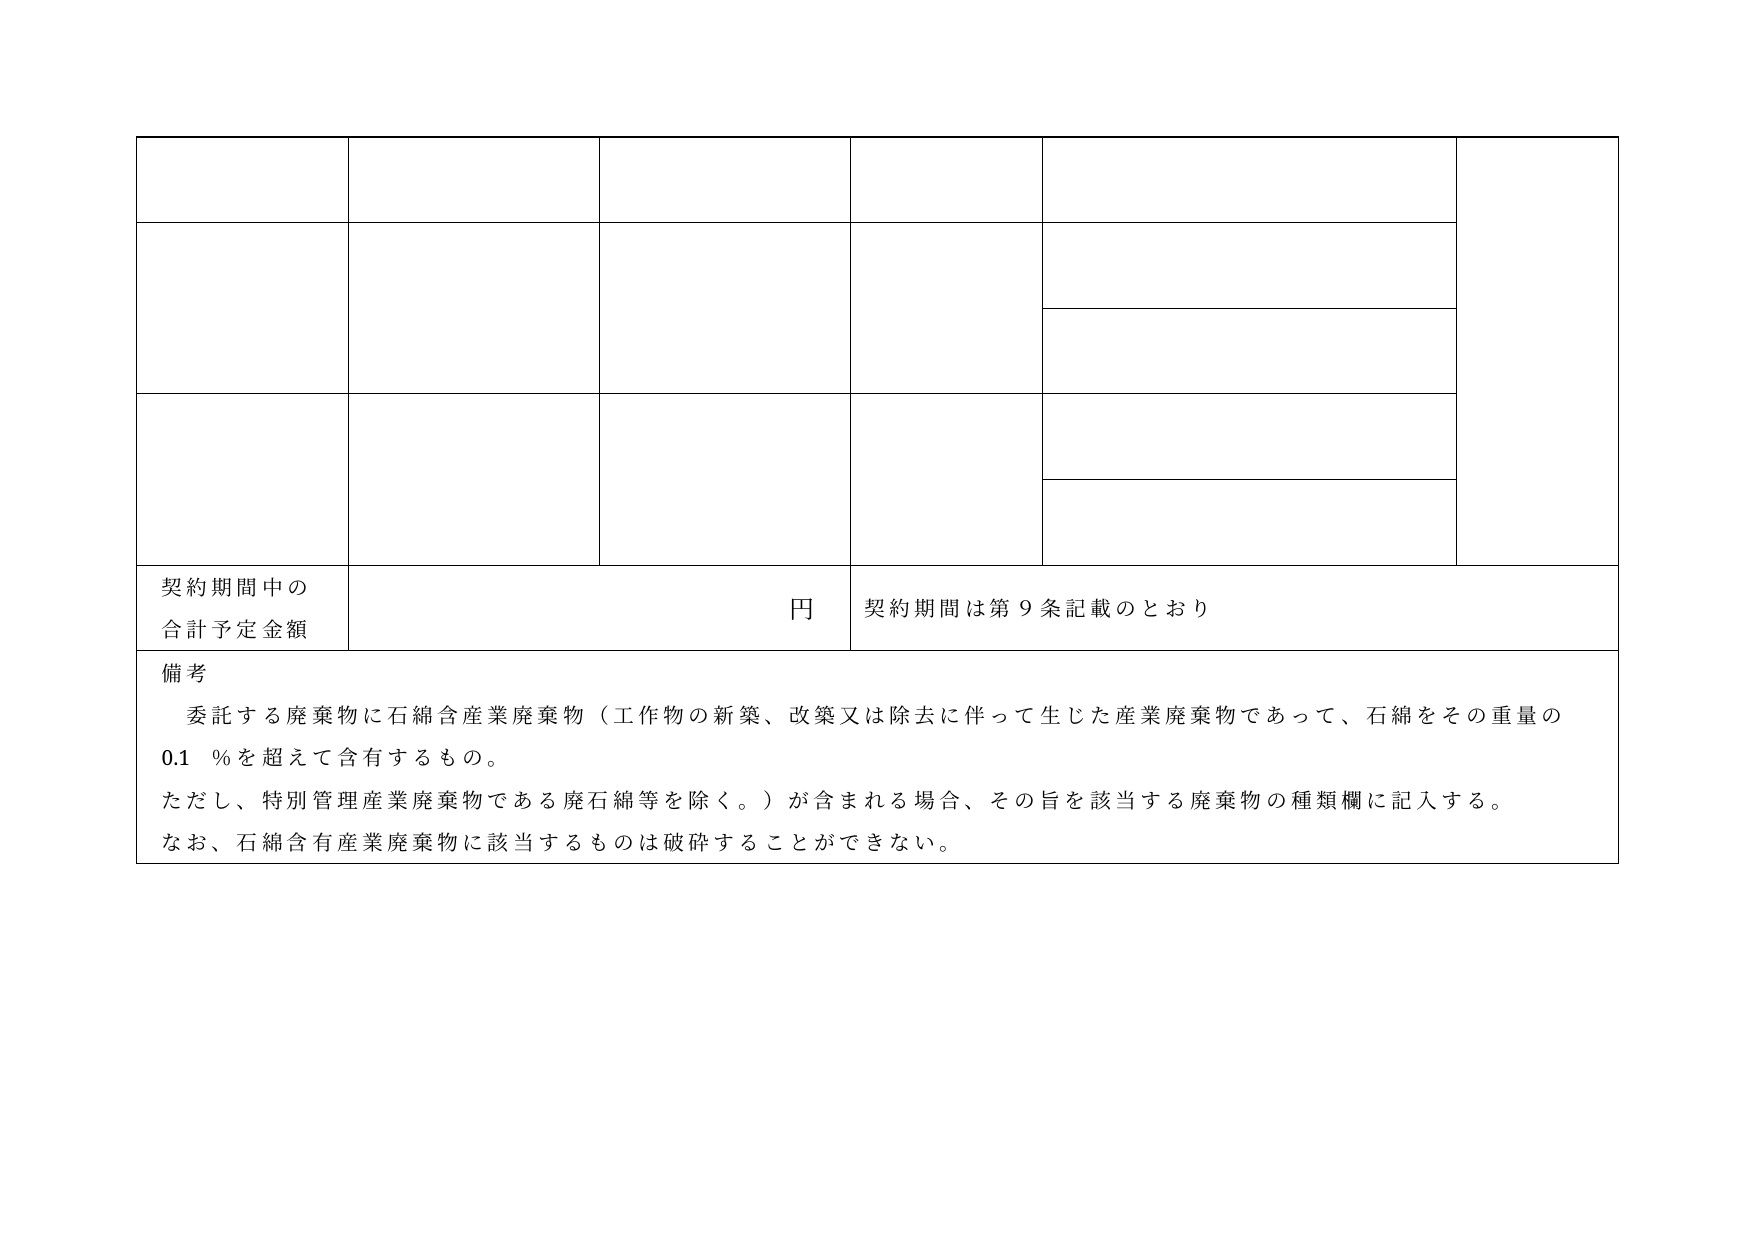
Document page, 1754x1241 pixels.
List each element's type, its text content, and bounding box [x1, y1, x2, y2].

table_cell [762, 394, 850, 564]
table_cell [1116, 138, 1456, 222]
table_cell 備考 委託する廃棄物に石綿含産業廃棄物（工作物の新築、改築又は除去に伴って生じた産業廃棄物であって、石綿をその重量の0.1％を超えて含有するもの。 ただし、特別管理産業廃棄物である廃石綿等を除く。）が含まれる場合、その旨を該当する廃棄物の種類欄に記入する。 なお、石綿含有産業廃棄物に該当するものは破砕することができない。 [137, 651, 1618, 863]
table_cell [1116, 394, 1456, 479]
table_cell [851, 138, 1042, 222]
table_cell [762, 138, 850, 222]
table_cell [1116, 223, 1456, 308]
table_cell [349, 223, 496, 393]
table_cell [1043, 394, 1116, 479]
table_cell [496, 138, 599, 222]
table_cell 契約期間中の 合計予定金額 [137, 566, 348, 650]
table_cell [496, 223, 599, 393]
table_cell [1043, 480, 1116, 564]
table_cell 円 [763, 566, 850, 650]
table_cell [600, 394, 762, 564]
table_cell [496, 394, 599, 564]
table_cell [1116, 309, 1456, 393]
table_cell [851, 394, 1042, 564]
table_cell [137, 223, 348, 393]
table_cell [1043, 223, 1116, 308]
table_cell [1043, 138, 1116, 222]
table_cell [762, 223, 850, 393]
table_cell [600, 223, 762, 393]
table_cell [137, 138, 348, 222]
table_cell [600, 138, 762, 222]
table_cell 契約期間は第９条記載のとおり [851, 566, 1618, 650]
table_cell [1043, 309, 1116, 393]
table_cell [1116, 480, 1456, 564]
table_cell [349, 138, 496, 222]
table_cell [851, 223, 1042, 393]
table_cell [349, 394, 496, 564]
table_cell [137, 394, 348, 564]
table_cell [349, 566, 762, 650]
